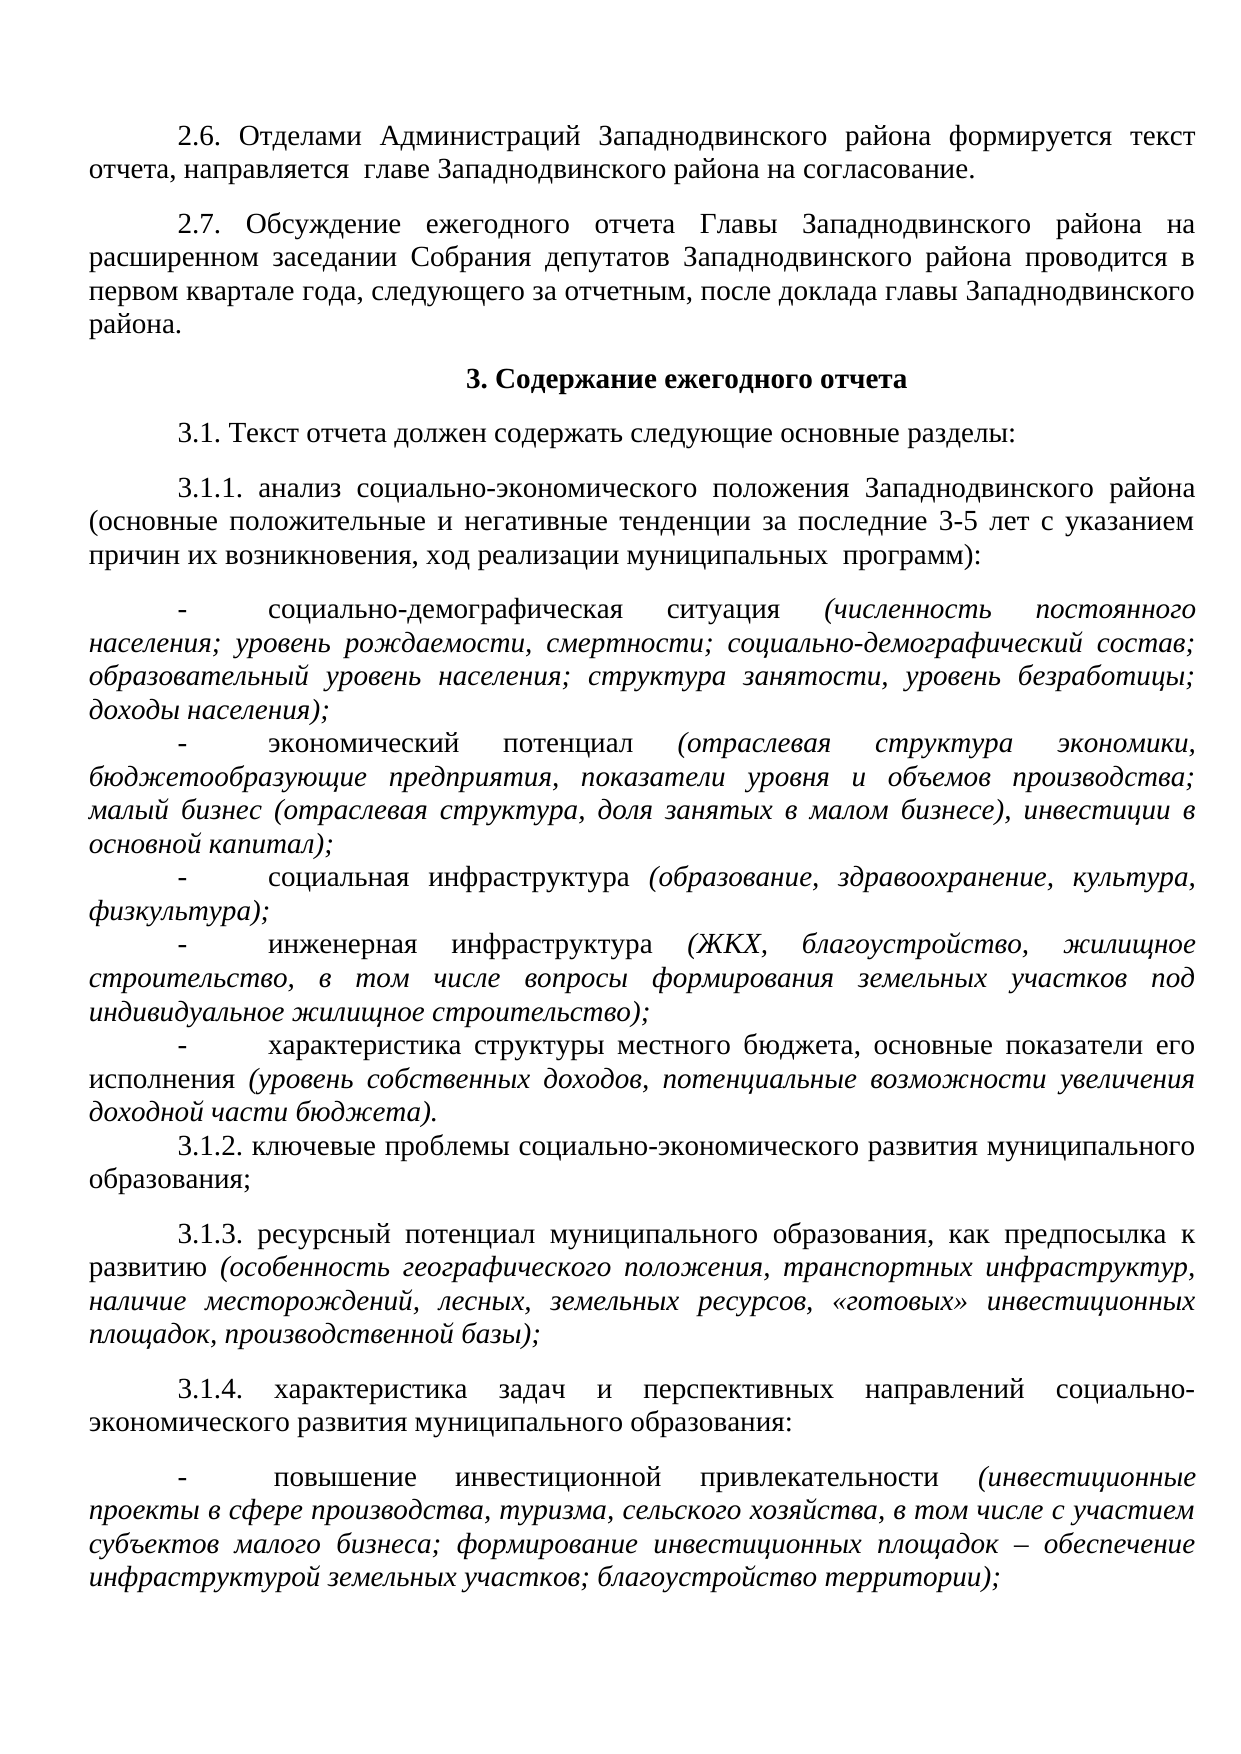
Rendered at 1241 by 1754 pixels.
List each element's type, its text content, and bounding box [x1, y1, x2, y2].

list социальная инфраструктура (образование, здравоохранение, культура, физкультура); [88, 859, 1196, 927]
text 3.1.1. анализ социально-экономического положения Западнодвинского района (основные положительные и негативные тенденции за последние 3-5 лет с указанием причин их возникновения, ход реализации муниципальных программ): [88, 470, 1196, 570]
text 3. Содержание ежегодного отчета [88, 361, 1196, 394]
text 3.1.4. характеристика задач и перспективных направлений социально-экономического развития муниципального образования: [88, 1371, 1196, 1438]
list повышение инвестиционной привлекательности (инвестиционные проекты в сфере производства, туризма, сельского хозяйства, в том числе с участием субъектов малого бизнеса; формирование инвестиционных площадок – обеспечение инфраструктурой земельных участков; благоустройство территории); [88, 1459, 1196, 1593]
list инженерная инфраструктура (ЖКХ, благоустройство, жилищное строительство, в том числе вопросы формирования земельных участков под индивидуальное жилищное строительство); [88, 927, 1196, 1027]
text 2.7. Обсуждение ежегодного отчета Главы Западнодвинского района на расширенном заседании Собрания депутатов Западнодвинского района проводится в первом квартале года, следующего за отчетным, после доклада главы Западнодвинского района. [88, 206, 1196, 340]
text 3.1.2. ключевые проблемы социально-экономического развития муниципального образования; [88, 1128, 1196, 1195]
list экономический потенциал (отраслевая структура экономики, бюджетообразующие предприятия, показатели уровня и объемов производства; малый бизнес (отраслевая структура, доля занятых в малом бизнесе), инвестиции в основной капитал); [88, 725, 1196, 859]
text 3.1.3. ресурсный потенциал муниципального образования, как предпосылка к развитию (особенность географического положения, транспортных инфраструктур, наличие месторождений, лесных, земельных ресурсов, «готовых» инвестиционных площадок, производственной базы); [88, 1216, 1196, 1350]
text 3.1. Текст отчета должен содержать следующие основные разделы: [88, 415, 1196, 449]
text 2.6. Отделами Администраций Западнодвинского района формируется текст отчета, направляется главе Западнодвинского района на согласование. [88, 118, 1196, 185]
list характеристика структуры местного бюджета, основные показатели его исполнения (уровень собственных доходов, потенциальные возможности увеличения доходной части бюджета). [88, 1027, 1196, 1128]
list социально-демографическая ситуация (численность постоянного населения; уровень рождаемости, смертности; социально-демографический состав; образовательный уровень населения; структура занятости, уровень безработицы; доходы населения); [88, 591, 1196, 725]
